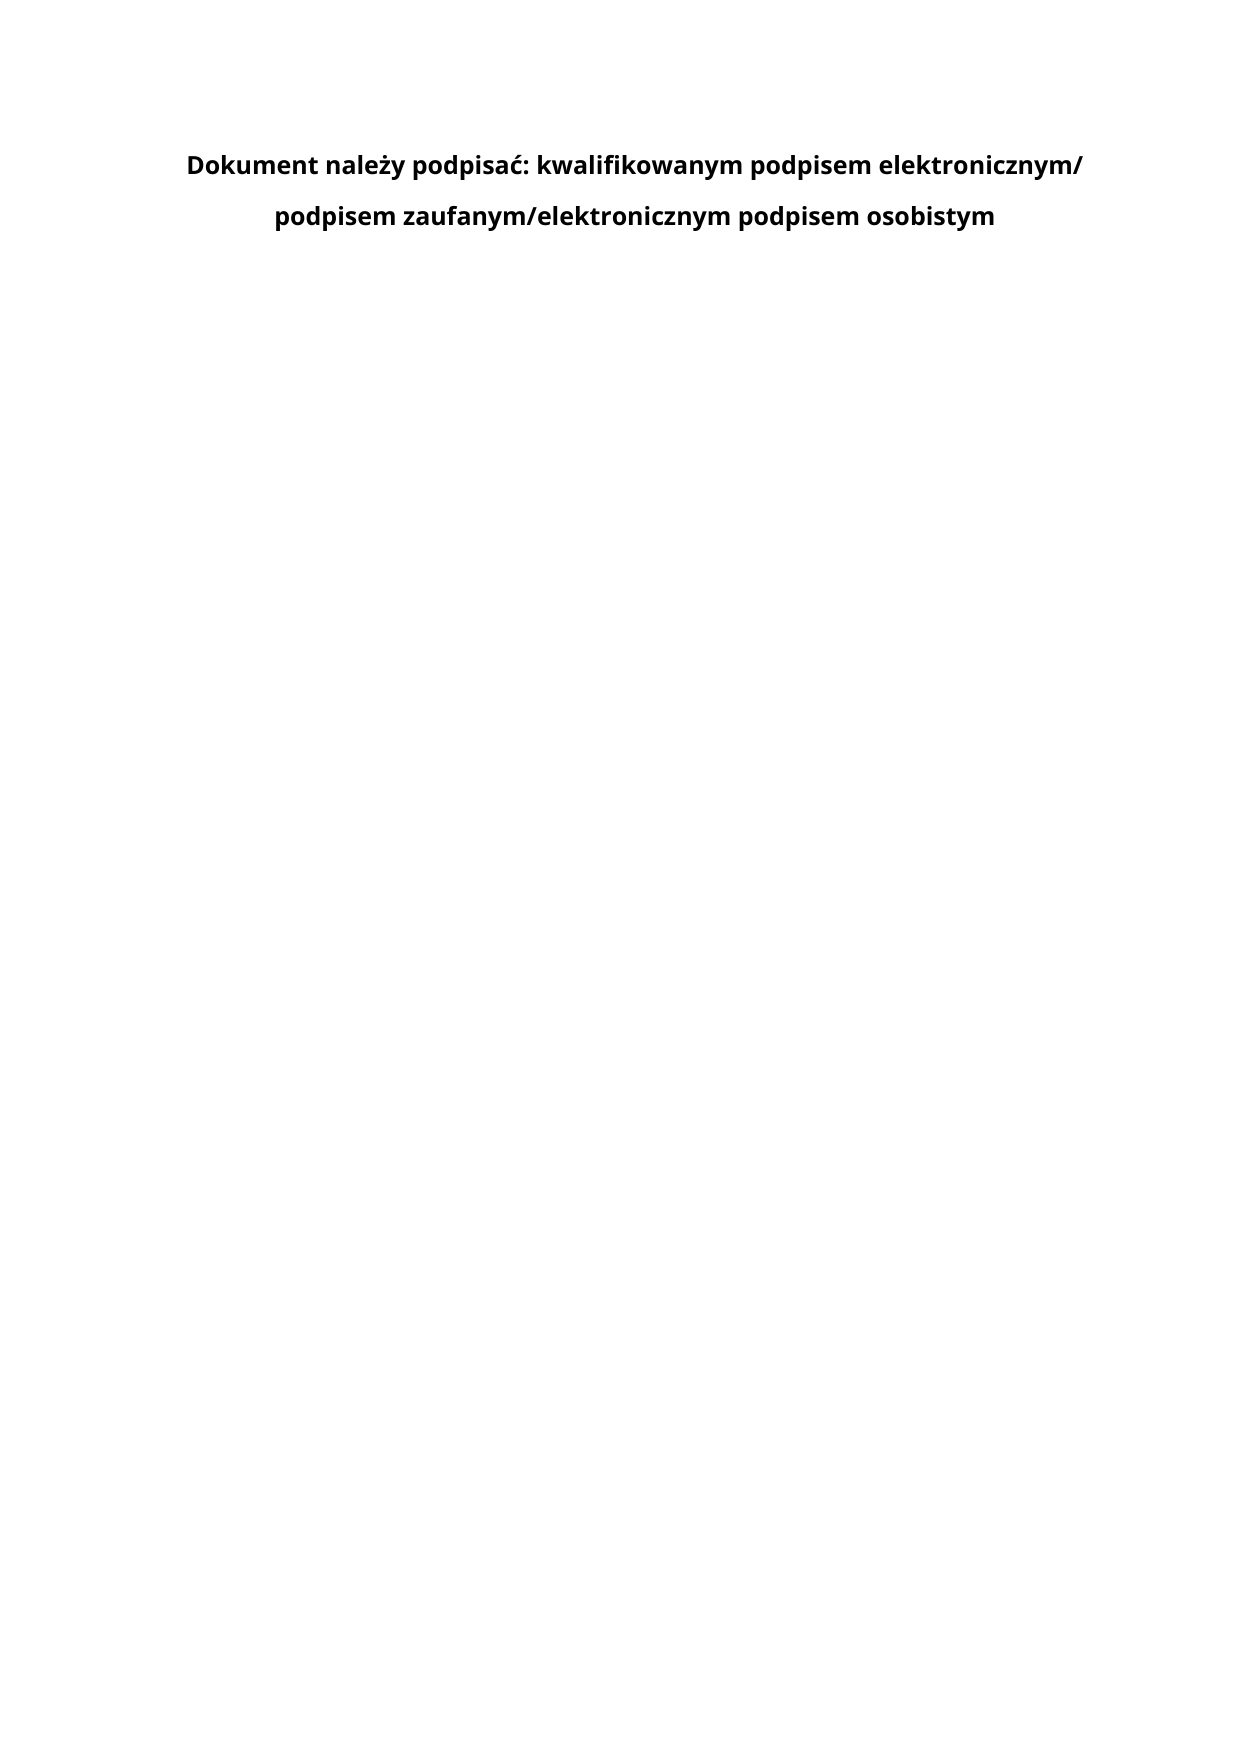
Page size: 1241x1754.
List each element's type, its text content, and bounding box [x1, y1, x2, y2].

text Dokument należy podpisać: kwalifikowanym podpisem elektronicznym/ podpisem zaufanym/elektronicznym podpisem osobistym [148, 148, 1122, 233]
